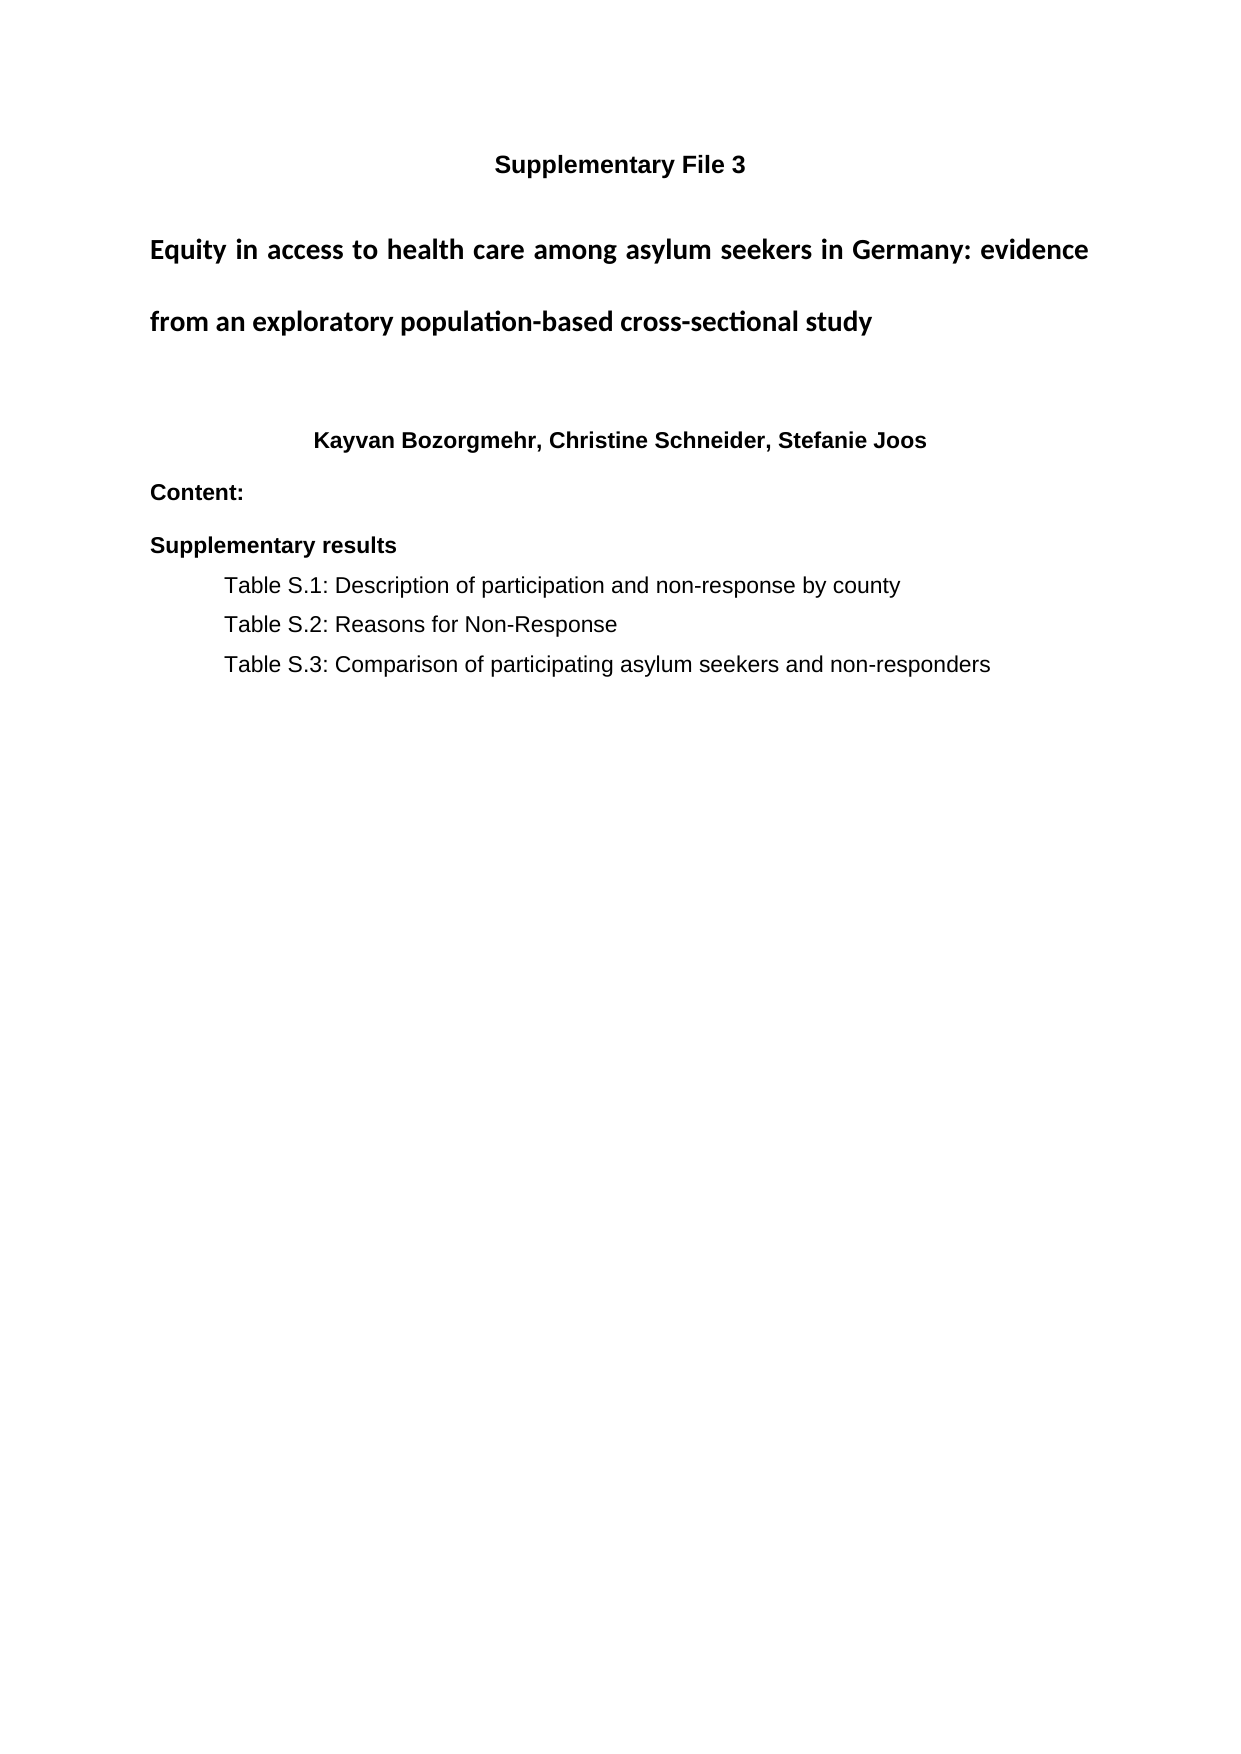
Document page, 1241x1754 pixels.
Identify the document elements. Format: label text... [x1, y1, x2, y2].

text Table S.2: Reasons for Non-Response [224, 611, 1090, 637]
text Table S.1: Description of participation and non-response by county [224, 572, 1090, 598]
text Supplementary results [150, 532, 1090, 558]
text Equity in access to health care among asylum seekers in Germany: evidence from an exploratory population-based cross-sectional study [150, 231, 1090, 338]
text Content: [150, 479, 1090, 506]
text Supplementary File 3 [150, 150, 1090, 179]
text Table S.3: Comparison of participating asylum seekers and non-responders [224, 651, 1090, 677]
text Kayvan Bozorgmehr, Christine Schneider, Stefanie Joos [150, 427, 1090, 453]
